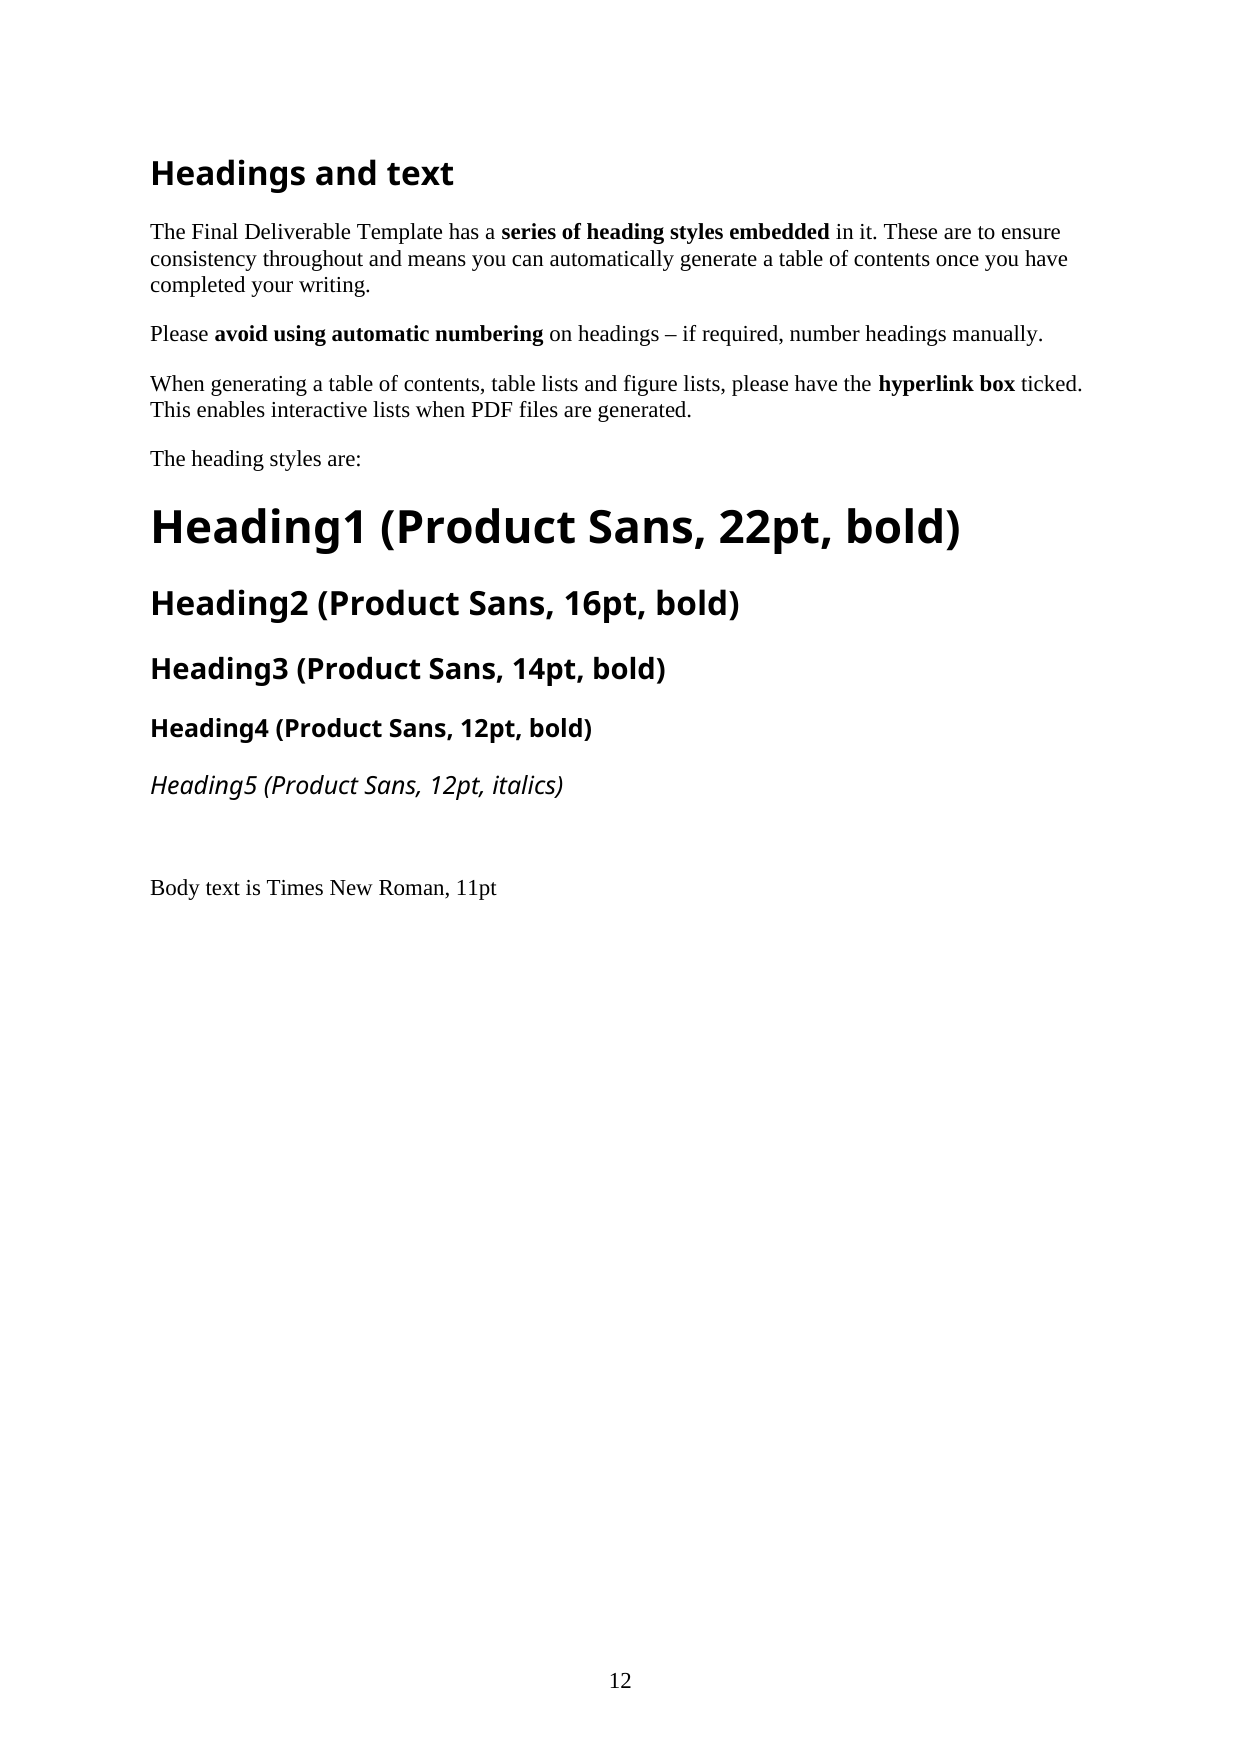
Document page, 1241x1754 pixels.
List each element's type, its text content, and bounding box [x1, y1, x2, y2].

text Heading1 (Product Sans, 22pt, bold) [150, 494, 1090, 557]
text Heading4 (Product Sans, 12pt, bold) [150, 711, 1090, 745]
text Heading3 (Product Sans, 14pt, bold) [150, 648, 1090, 688]
text When generating a table of contents, table lists and figure lists, please have the hyperlink box ticked. This enables interactive lists when PDF files are generated. [150, 369, 1090, 422]
text Heading5 (Product Sans, 12pt, italics) [150, 768, 1090, 802]
subtitle Headings and text [150, 150, 1090, 195]
text Please avoid using automatic numbering on headings – if required, number headings manually. [150, 320, 1090, 347]
text The heading styles are: [150, 445, 1090, 472]
text Heading2 (Product Sans, 16pt, bold) [150, 580, 1090, 625]
text The Final Deliverable Template has a series of heading styles embedded in it. These are to ensure consistency throughout and means you can automatically generate a table of contents once you have completed your writing. [150, 218, 1090, 297]
text Body text is Times New Roman, 11pt [150, 874, 1090, 900]
